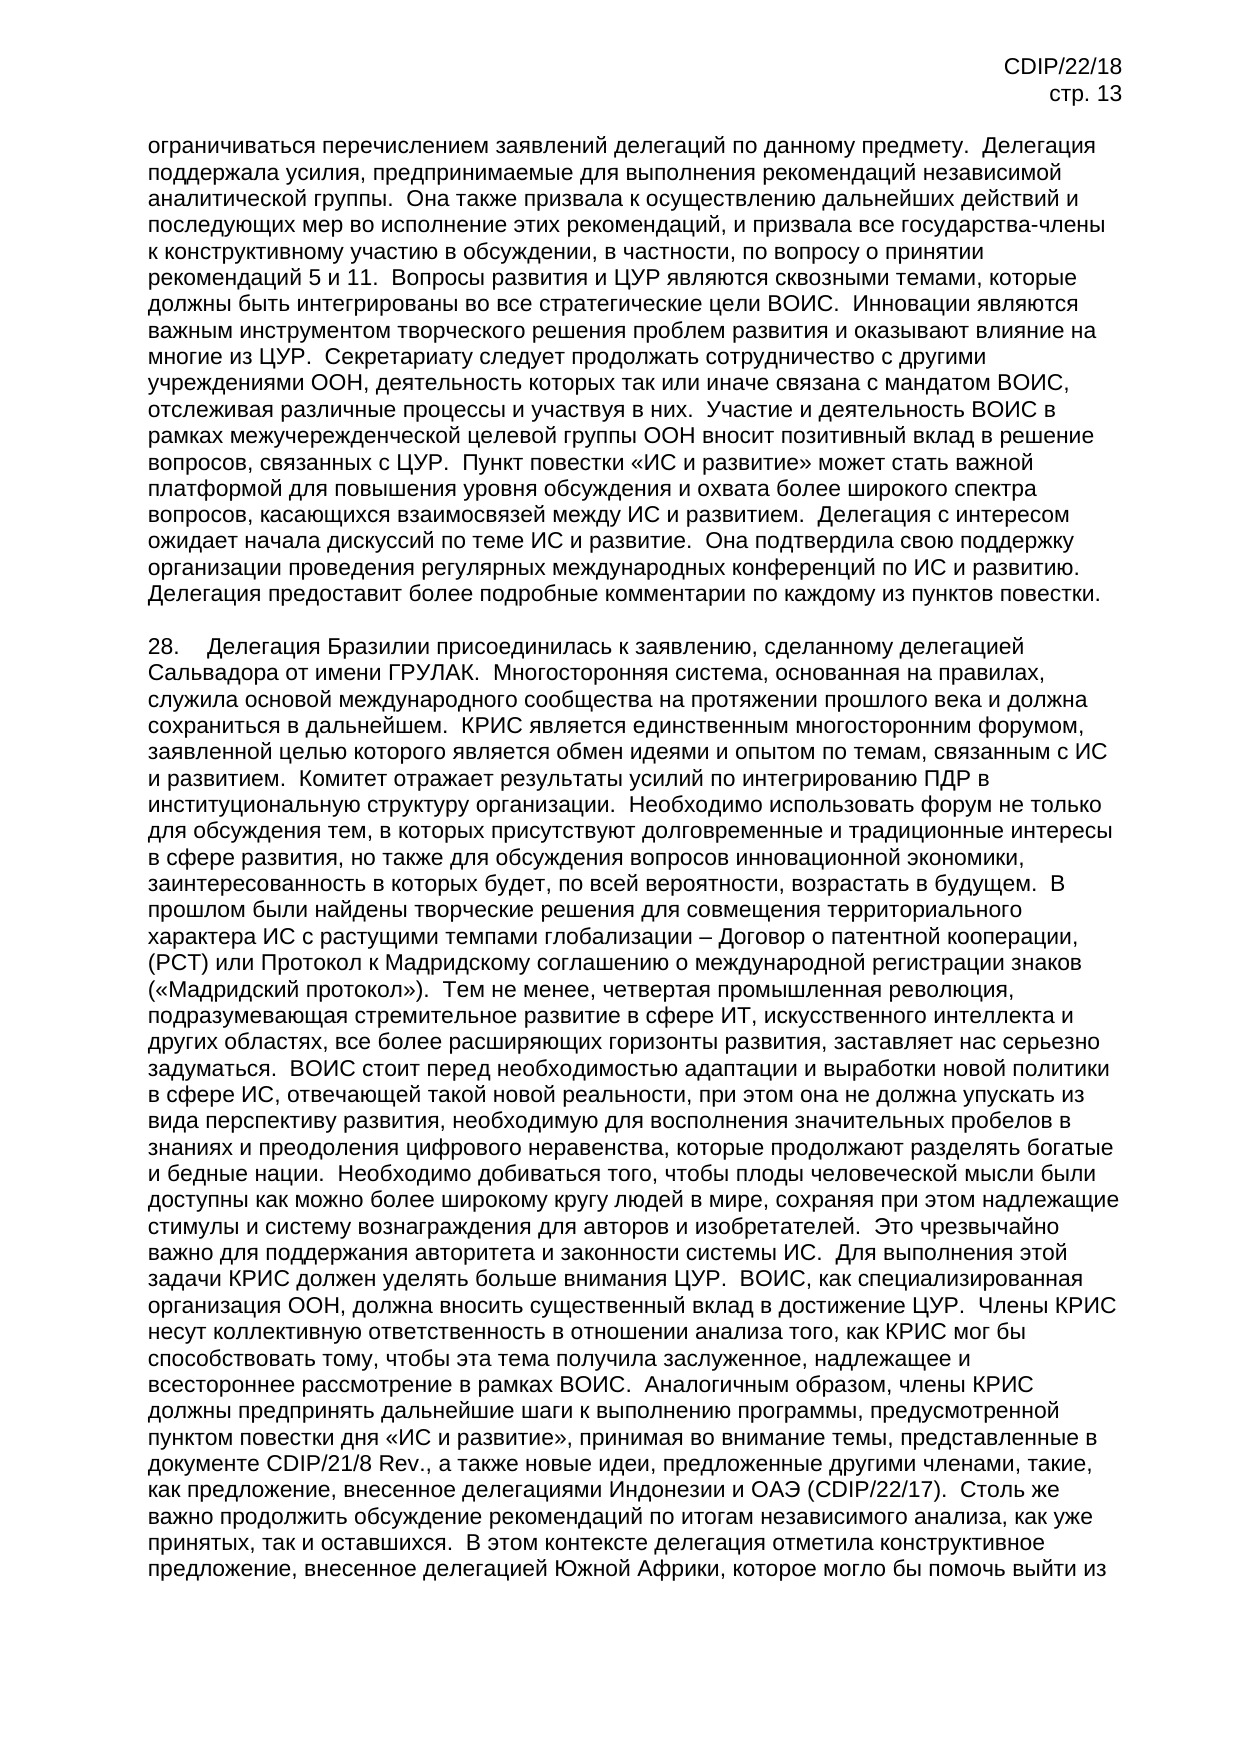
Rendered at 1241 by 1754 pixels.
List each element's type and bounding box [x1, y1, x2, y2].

list [148, 132, 1122, 607]
list [148, 633, 1122, 1582]
